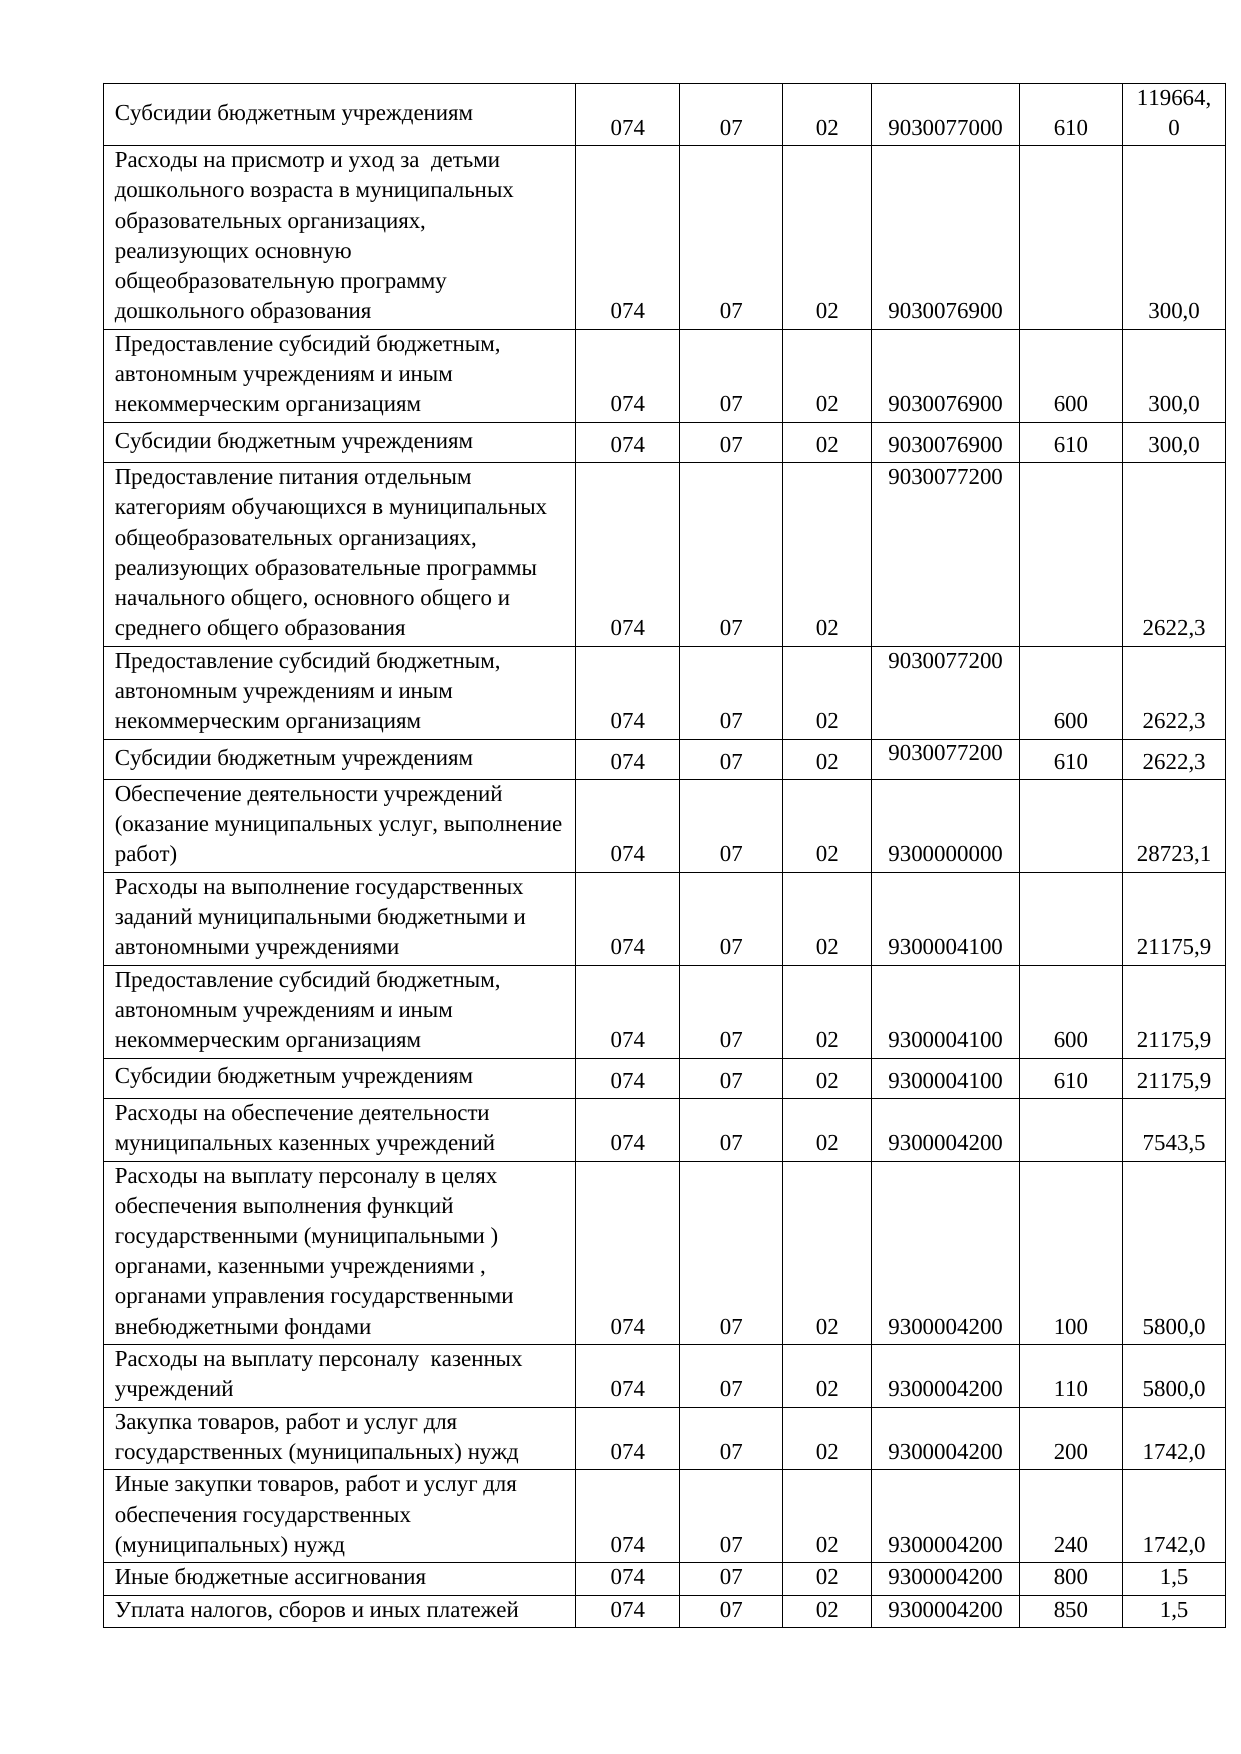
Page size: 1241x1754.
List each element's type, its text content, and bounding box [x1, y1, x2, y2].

table_cell 07 [680, 1059, 782, 1098]
table_cell 610 [1020, 423, 1122, 462]
table_cell 07 [680, 423, 782, 462]
table_cell 074 [576, 1162, 679, 1344]
table_cell 074 [576, 1408, 679, 1469]
table_cell [1020, 1099, 1122, 1161]
table_cell 9300004200 [872, 1596, 1019, 1627]
table_cell Расходы на присмотр и уход за детьми дошкольного возраста в муниципальных образовательных организациях, реализующих основную общеобразовательную программу дошкольного образования [104, 146, 575, 329]
table_cell Обеспечение деятельности учреждений (оказание муниципальных услуг, выполнение работ) [104, 780, 575, 872]
table_cell 240 [1020, 1470, 1122, 1562]
table_cell 074 [576, 1563, 679, 1594]
table_cell 02 [783, 1563, 871, 1594]
table_cell 9300004100 [872, 966, 1019, 1057]
table_cell Субсидии бюджетным учреждениям [104, 84, 575, 145]
table_cell 02 [783, 146, 871, 329]
table_cell Расходы на обеспечение деятельности муниципальных казенных учреждений [104, 1099, 575, 1161]
table_cell 07 [680, 1408, 782, 1469]
table_cell 074 [576, 1345, 679, 1407]
table_cell 2622,3 [1123, 740, 1225, 779]
table_cell 9300004100 [872, 873, 1019, 965]
table_cell 9030077000 [872, 84, 1019, 145]
table_cell 07 [680, 1563, 782, 1594]
table_cell 074 [576, 1099, 679, 1161]
table_cell 9030076900 [872, 146, 1019, 329]
table_cell 07 [680, 1345, 782, 1407]
table_cell 300,0 [1123, 423, 1225, 462]
table_cell 9300004200 [872, 1099, 1019, 1161]
table_cell 07 [680, 463, 782, 646]
table_cell 9030077200 [872, 740, 1019, 779]
table_cell 610 [1020, 1059, 1122, 1098]
table_cell 9030077200 [872, 647, 1019, 738]
table_cell 9300004200 [872, 1408, 1019, 1469]
table_cell 5800,0 [1123, 1345, 1225, 1407]
table_cell 02 [783, 1470, 871, 1562]
table_cell 07 [680, 966, 782, 1057]
table_cell 07 [680, 873, 782, 965]
table_cell 9300004200 [872, 1345, 1019, 1407]
table_cell 610 [1020, 740, 1122, 779]
table_cell [1020, 873, 1122, 965]
table_cell 300,0 [1123, 146, 1225, 329]
table_cell 02 [783, 1099, 871, 1161]
table_cell 07 [680, 1470, 782, 1562]
table_cell Предоставление субсидий бюджетным, автономным учреждениям и иным некоммерческим организациям [104, 647, 575, 738]
table_cell 850 [1020, 1596, 1122, 1627]
table_cell 07 [680, 146, 782, 329]
table_cell 074 [576, 1059, 679, 1098]
table_cell 9030076900 [872, 423, 1019, 462]
table_cell Иные бюджетные ассигнования [104, 1563, 575, 1594]
table_cell 100 [1020, 1162, 1122, 1344]
table_cell 07 [680, 84, 782, 145]
table_cell Закупка товаров, работ и услуг для государственных (муниципальных) нужд [104, 1408, 575, 1469]
table_cell Иные закупки товаров, работ и услуг для обеспечения государственных (муниципальных) нужд [104, 1470, 575, 1562]
table_cell 02 [783, 1345, 871, 1407]
table_cell 02 [783, 1059, 871, 1098]
table_cell 2622,3 [1123, 463, 1225, 646]
table_cell 02 [783, 873, 871, 965]
table_cell Расходы на выплату персоналу казенных учреждений [104, 1345, 575, 1407]
table_cell 600 [1020, 647, 1122, 738]
table_cell 07 [680, 647, 782, 738]
table_cell 600 [1020, 966, 1122, 1057]
table_cell 02 [783, 647, 871, 738]
table_cell 600 [1020, 330, 1122, 422]
table_cell 02 [783, 1408, 871, 1469]
table_cell 2622,3 [1123, 647, 1225, 738]
table_cell 02 [783, 84, 871, 145]
table_cell 110 [1020, 1345, 1122, 1407]
table_cell 800 [1020, 1563, 1122, 1594]
table_cell 9300000000 [872, 780, 1019, 872]
table_cell 1,5 [1123, 1596, 1225, 1627]
table_cell 074 [576, 1596, 679, 1627]
table_cell [1020, 780, 1122, 872]
table_cell 07 [680, 330, 782, 422]
table_cell 119664,0 [1123, 84, 1225, 145]
table_cell Субсидии бюджетным учреждениям [104, 740, 575, 779]
table_cell Расходы на выполнение государственных заданий муниципальными бюджетными и автономными учреждениями [104, 873, 575, 965]
table_cell 07 [680, 1596, 782, 1627]
table_cell 02 [783, 740, 871, 779]
table_cell 21175,9 [1123, 966, 1225, 1057]
table_cell Предоставление субсидий бюджетным, автономным учреждениям и иным некоммерческим организациям [104, 330, 575, 422]
table_cell 074 [576, 146, 679, 329]
table_cell 610 [1020, 84, 1122, 145]
table_cell 9300004200 [872, 1162, 1019, 1344]
table_cell 07 [680, 1099, 782, 1161]
table_cell 02 [783, 330, 871, 422]
table_cell 074 [576, 780, 679, 872]
table_cell 1,5 [1123, 1563, 1225, 1594]
table_cell Расходы на выплату персоналу в целях обеспечения выполнения функций государственными (муниципальными ) органами, казенными учреждениями , органами управления государственными внебюджетными фондами [104, 1162, 575, 1344]
table_cell 074 [576, 966, 679, 1057]
table_cell Предоставление питания отдельным категориям обучающихся в муниципальных общеобразовательных организациях, реализующих образовательные программы начального общего, основного общего и среднего общего образования [104, 463, 575, 646]
table_cell 9030076900 [872, 330, 1019, 422]
table_cell 02 [783, 780, 871, 872]
table_cell 02 [783, 966, 871, 1057]
table_cell 02 [783, 1162, 871, 1344]
table_cell 9300004200 [872, 1470, 1019, 1562]
table_cell 074 [576, 463, 679, 646]
table_cell 074 [576, 647, 679, 738]
table_cell 21175,9 [1123, 1059, 1225, 1098]
table_cell 9030077200 [872, 463, 1019, 646]
table_cell 02 [783, 1596, 871, 1627]
table_cell Субсидии бюджетным учреждениям [104, 423, 575, 462]
table_cell 074 [576, 330, 679, 422]
table_cell Уплата налогов, сборов и иных платежей [104, 1596, 575, 1627]
table_cell [1020, 146, 1122, 329]
table_cell 074 [576, 423, 679, 462]
table_cell 07 [680, 740, 782, 779]
table_cell 9300004100 [872, 1059, 1019, 1098]
table_cell 074 [576, 84, 679, 145]
table_cell 07 [680, 1162, 782, 1344]
table_cell 28723,1 [1123, 780, 1225, 872]
table_cell 074 [576, 873, 679, 965]
table_cell 07 [680, 780, 782, 872]
table_cell 21175,9 [1123, 873, 1225, 965]
table_cell Субсидии бюджетным учреждениям [104, 1059, 575, 1098]
table_cell 074 [576, 740, 679, 779]
table_cell Предоставление субсидий бюджетным, автономным учреждениям и иным некоммерческим организациям [104, 966, 575, 1057]
table_cell 300,0 [1123, 330, 1225, 422]
table_cell 02 [783, 463, 871, 646]
table_cell 5800,0 [1123, 1162, 1225, 1344]
table_cell 9300004200 [872, 1563, 1019, 1594]
table_cell 7543,5 [1123, 1099, 1225, 1161]
table_cell 1742,0 [1123, 1470, 1225, 1562]
table_cell 200 [1020, 1408, 1122, 1469]
table_cell [1020, 463, 1122, 646]
table_cell 074 [576, 1470, 679, 1562]
table_cell 02 [783, 423, 871, 462]
table_cell 1742,0 [1123, 1408, 1225, 1469]
